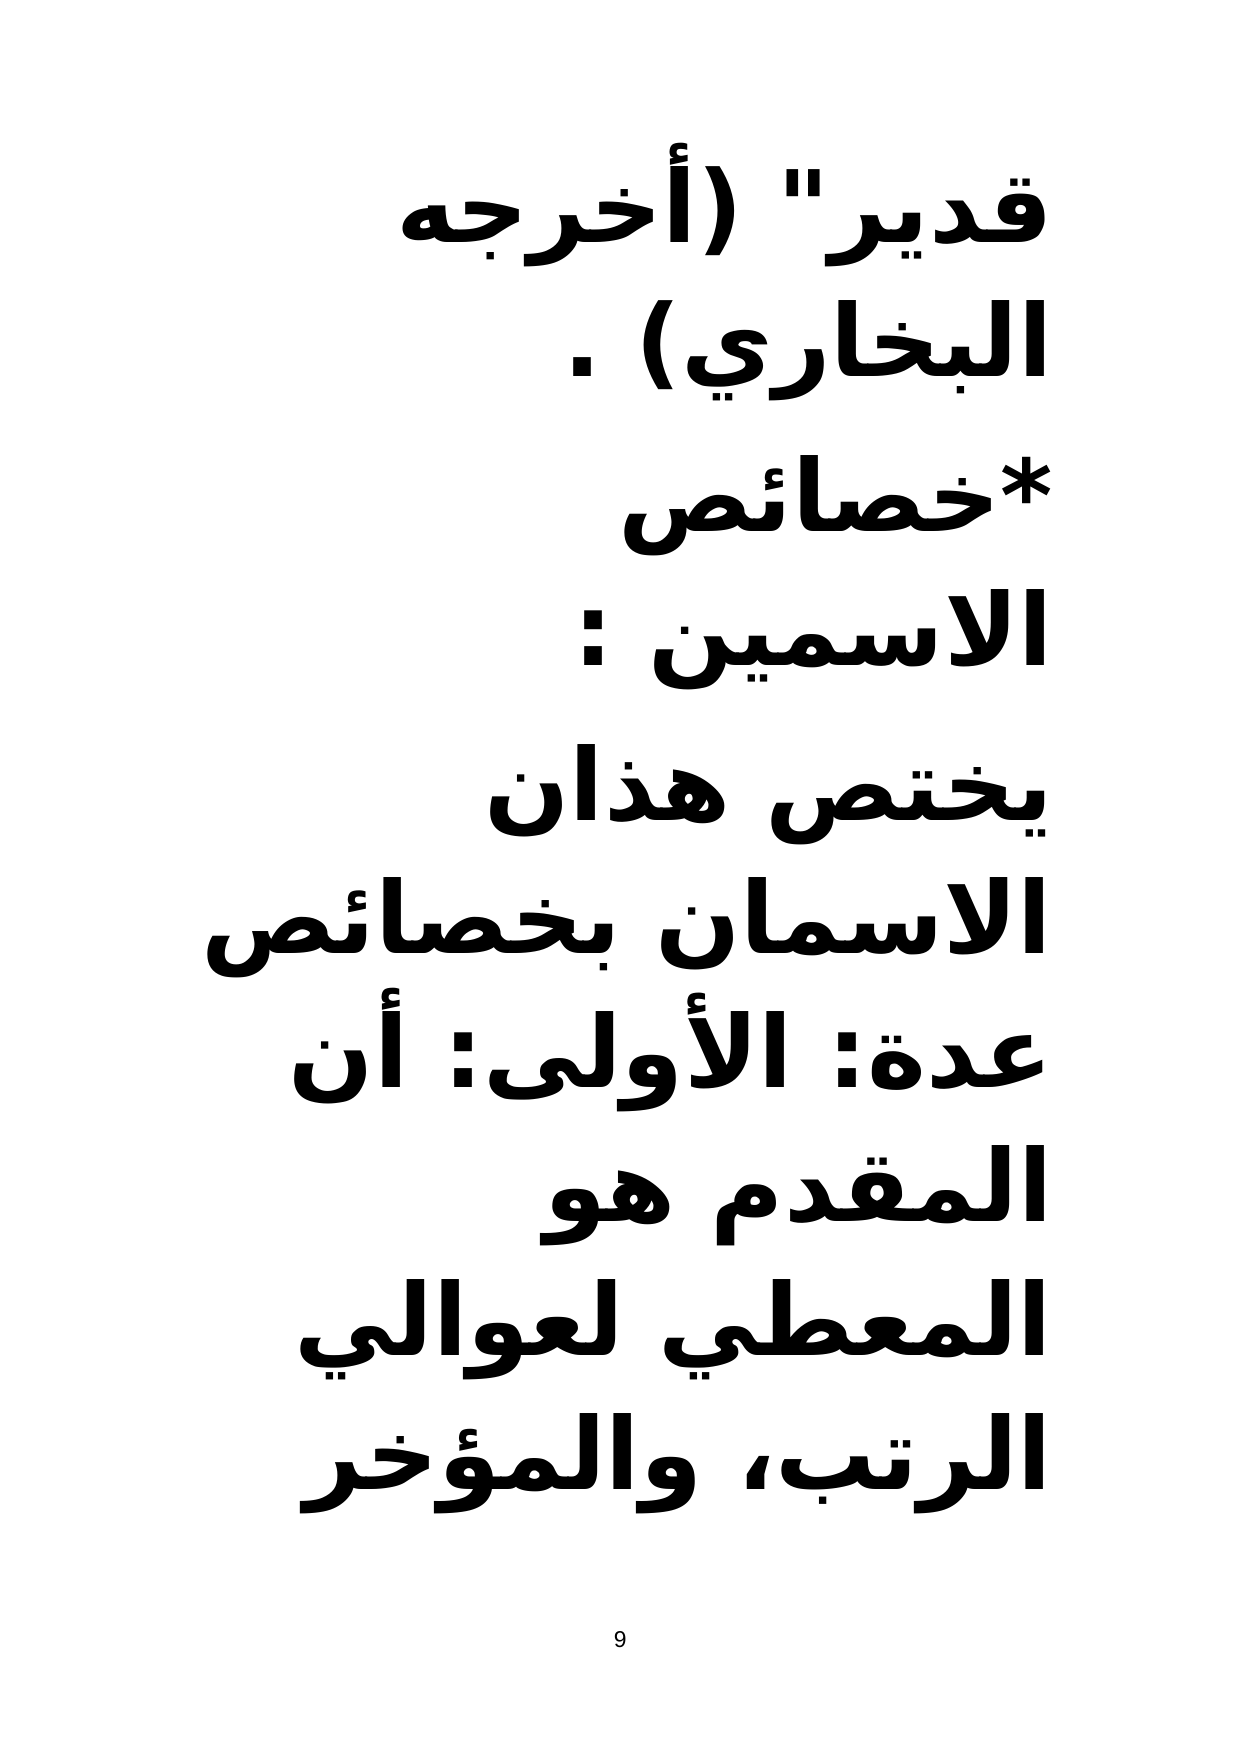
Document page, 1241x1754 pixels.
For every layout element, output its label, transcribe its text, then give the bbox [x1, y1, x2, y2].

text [187, 150, 1053, 400]
text *خصائص الاسمين : [187, 438, 1053, 689]
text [187, 727, 1053, 1513]
